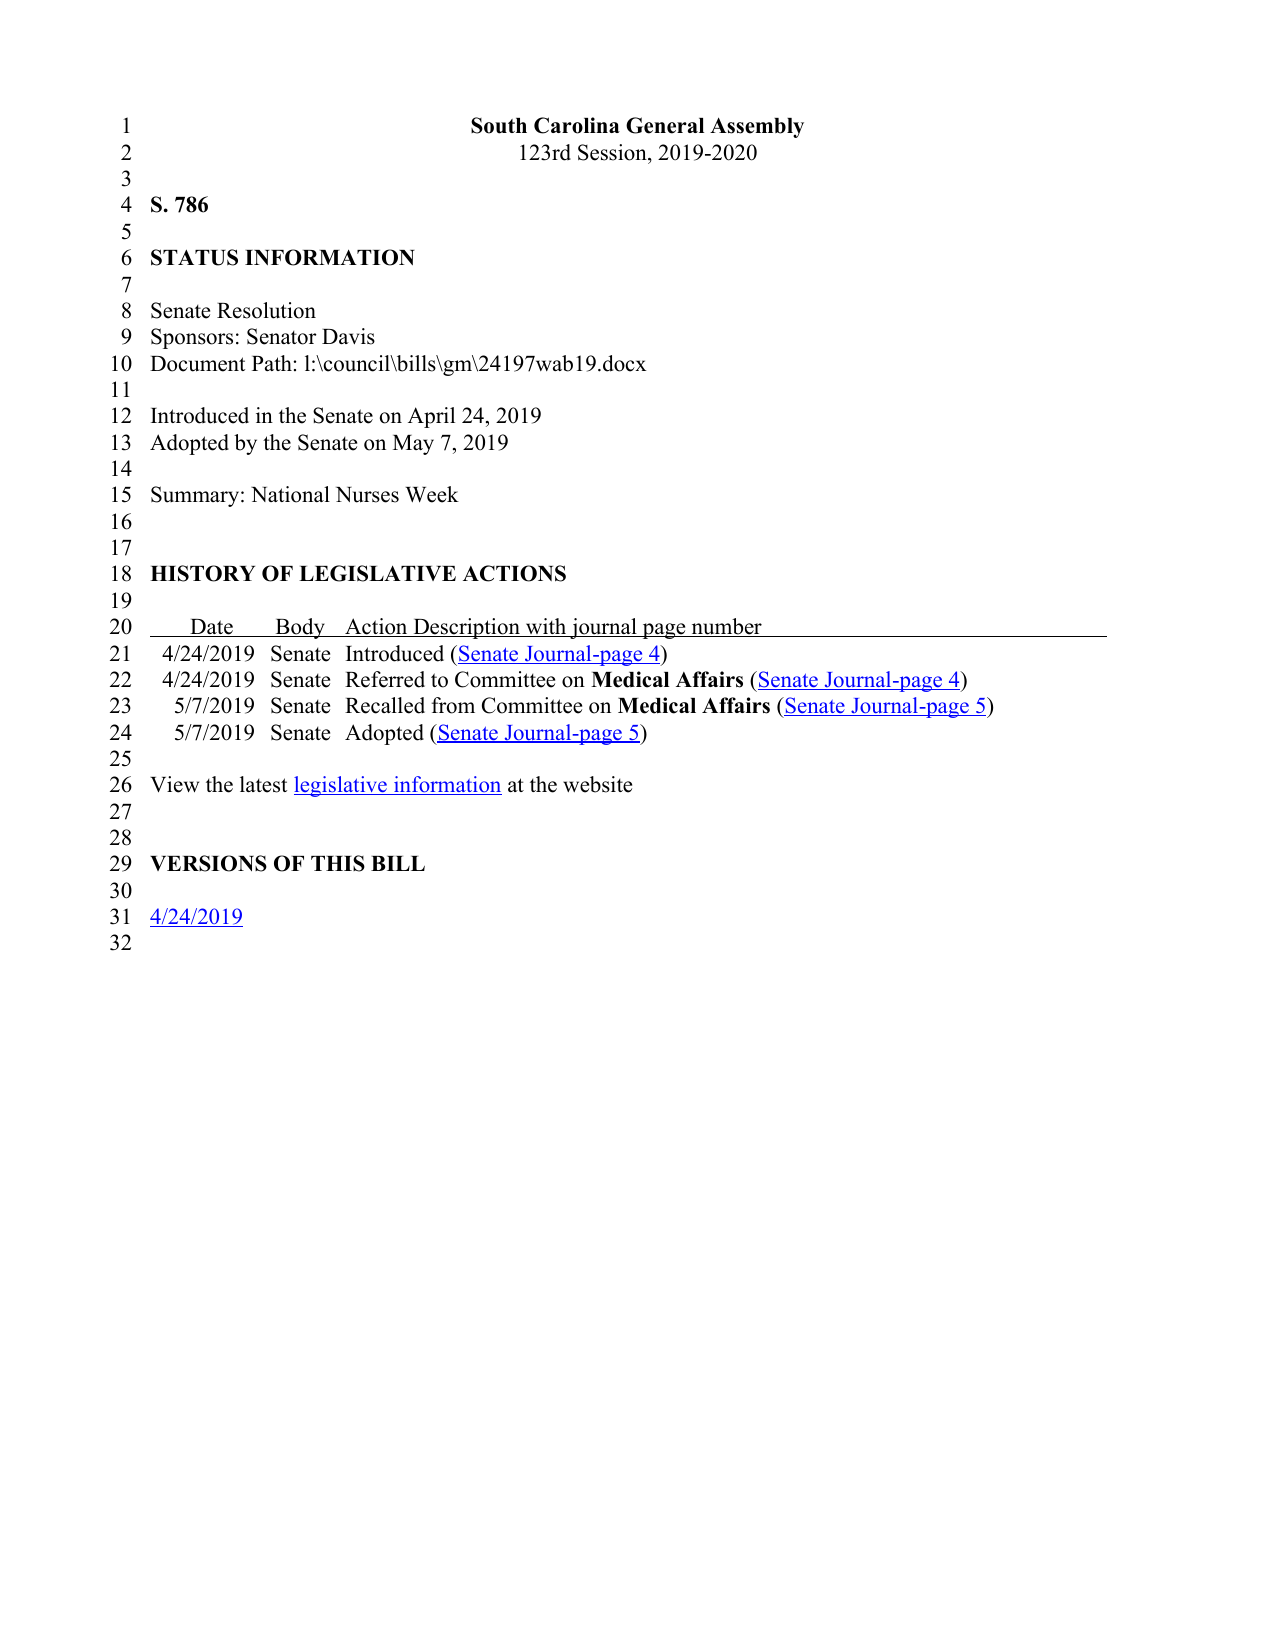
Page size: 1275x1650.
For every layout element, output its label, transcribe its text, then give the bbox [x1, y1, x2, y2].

text South Carolina General Assembly [150, 112, 1125, 139]
text Senate Resolution [150, 297, 1125, 323]
text Date Body Action Description with journal page number [150, 613, 1125, 639]
text 5/7/2019 Senate Recalled from Committee on Medical Affairs (Senate Journal-page 5) [150, 692, 1125, 719]
text S. 786 [150, 192, 1125, 218]
text 123rd Session, 2019-2020 [150, 139, 1125, 165]
text 4/24/2019 Senate Referred to Committee on Medical Affairs (Senate Journal-page 4) [150, 666, 1125, 692]
text HISTORY OF LEGISLATIVE ACTIONS [150, 561, 1125, 587]
text 4/24/2019 Senate Introduced (Senate Journal-page 4) [150, 639, 1125, 666]
text 4/24/2019 [150, 903, 1125, 929]
text 5/7/2019 Senate Adopted (Senate Journal-page 5) [150, 719, 1125, 745]
text Sponsors: Senator Davis [150, 323, 1125, 350]
text Adopted by the Senate on May 7, 2019 [150, 429, 1125, 455]
text Document Path: l:\council\bills\gm\24197wab19.docx [150, 350, 1125, 376]
text STATUS INFORMATION [150, 244, 1125, 271]
text Introduced in the Senate on April 24, 2019 [150, 402, 1125, 429]
text Summary: National Nurses Week [150, 481, 1125, 508]
text VERSIONS OF THIS BILL [150, 850, 1125, 877]
text View the latest legislative information at the website [150, 771, 1125, 798]
